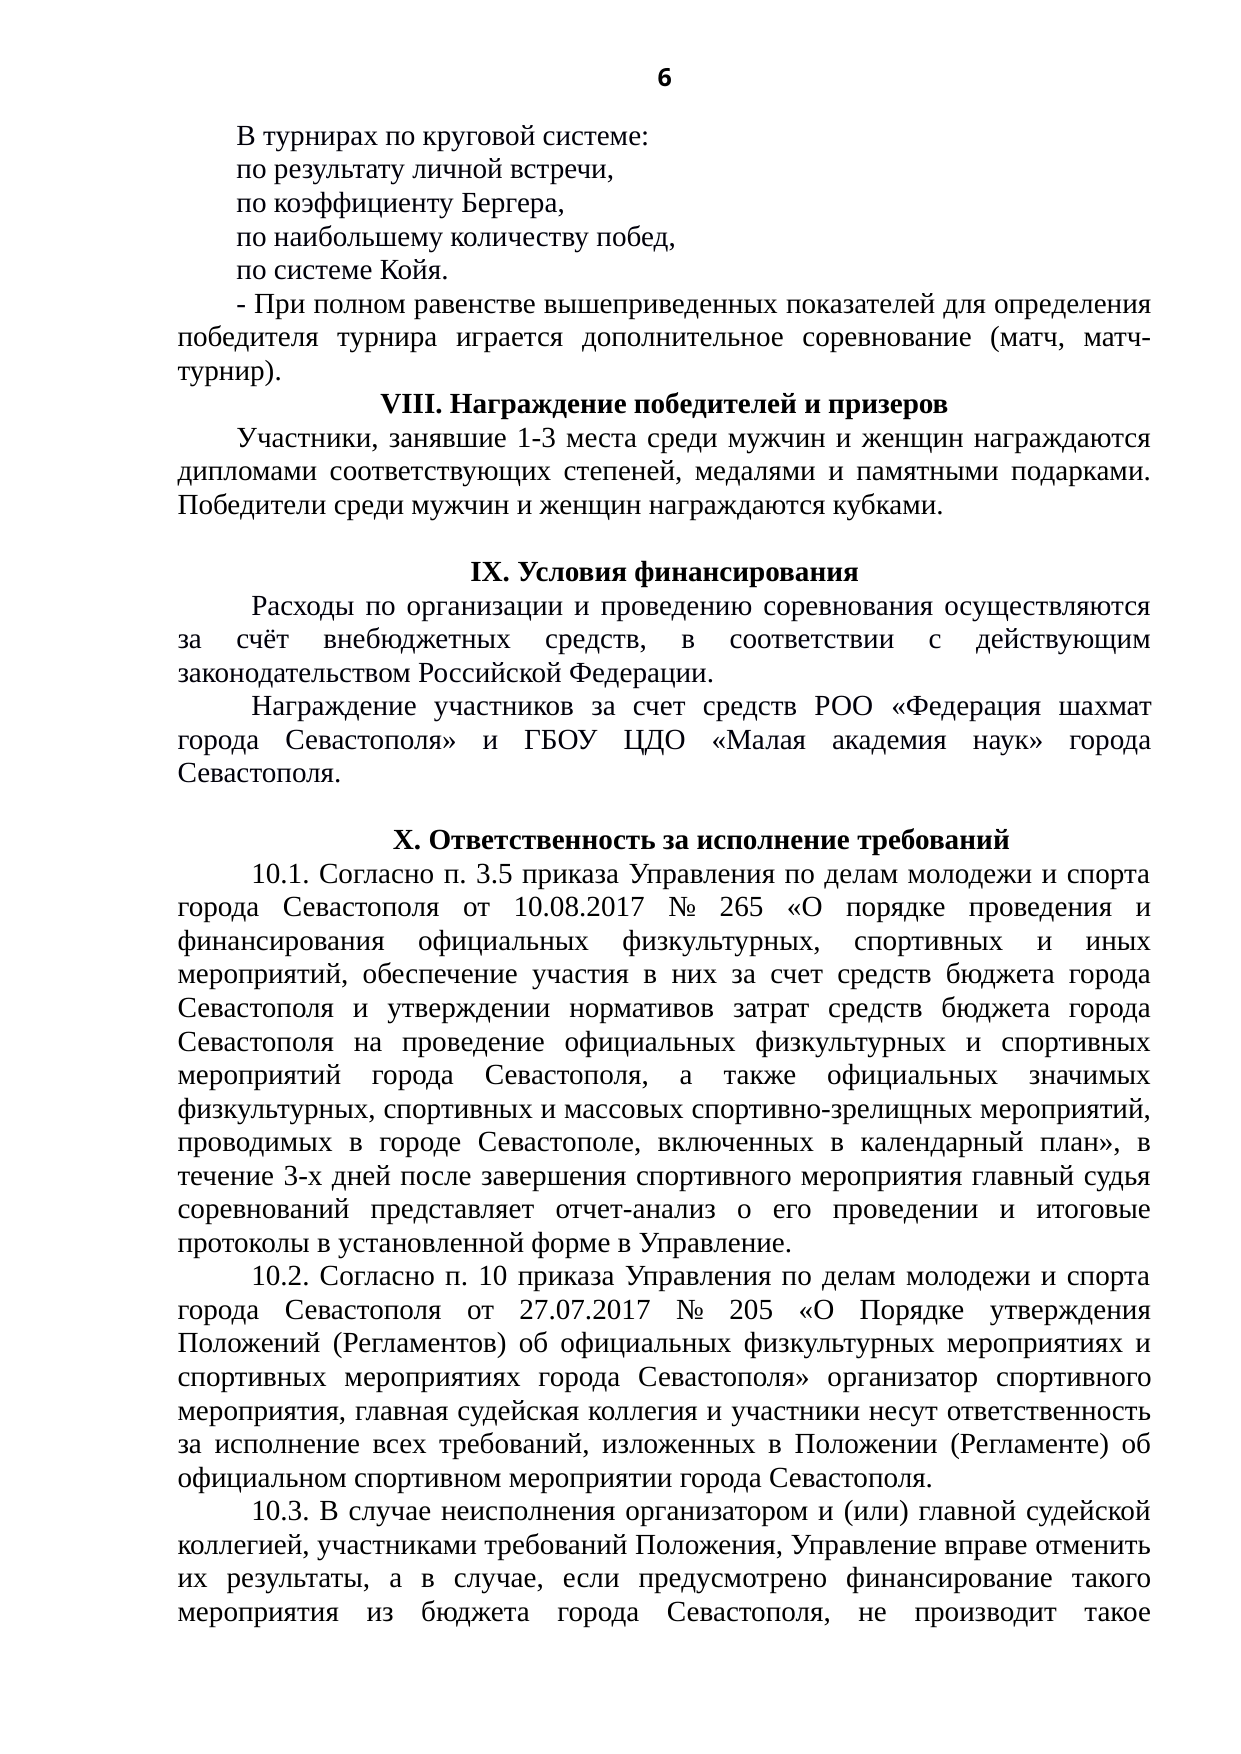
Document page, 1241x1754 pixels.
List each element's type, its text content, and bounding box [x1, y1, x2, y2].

text - При полном равенстве вышеприведенных показателей для определения победителя турнира играется дополнительное соревнование (матч, матч-турнир). [177, 286, 1152, 386]
text Участники, занявшие 1-3 места среди мужчин и женщин награждаются дипломами соответствующих степеней, медалями и памятными подарками. Победители среди мужчин и женщин награждаются кубками. [177, 420, 1152, 521]
text IX. Условия финансирования [177, 554, 1152, 588]
text по результату личной встречи, [177, 152, 1152, 185]
text Расходы по организации и проведению соревнования осуществляются за счёт внебюджетных средств, в соответствии с действующим законодательством Российской Федерации. [177, 588, 1152, 688]
text В турнирах по круговой системе: [177, 118, 1152, 152]
text X. Ответственность за исполнение требований [177, 822, 1152, 856]
text Награждение участников за счет средств РОО «Федерация шахмат города Севастополя» и ГБОУ ЦДО «Малая академия наук» города Севастополя. [177, 688, 1152, 789]
text VIII. Награждение победителей и призеров [177, 386, 1152, 420]
text по наибольшему количеству побед, [177, 219, 1152, 252]
text по системе Койя. [177, 252, 1152, 286]
text 10.2. Согласно п. 10 приказа Управления по делам молодежи и спорта города Севастополя от 27.07.2017 № 205 «О Порядке утверждения Положений (Регламентов) об официальных физкультурных мероприятиях и спортивных мероприятиях города Севастополя» организатор спортивного мероприятия, главная судейская коллегия и участники несут ответственность за исполнение всех требований, изложенных в Положении (Регламенте) об официальном спортивном мероприятии города Севастополя. [177, 1258, 1152, 1493]
text по коэффициенту Бергера, [177, 185, 1152, 219]
text 10.1. Согласно п. 3.5 приказа Управления по делам молодежи и спорта города Севастополя от 10.08.2017 № 265 «О порядке проведения и финансирования официальных физкультурных, спортивных и иных мероприятий, обеспечение участия в них за счет средств бюджета города Севастополя и утверждении нормативов затрат средств бюджета города Севастополя на проведение официальных физкультурных и спортивных мероприятий города Севастополя, а также официальных значимых физкультурных, спортивных и массовых спортивно-зрелищных мероприятий, проводимых в городе Севастополе, включенных в календарный план», в течение 3-х дней после завершения спортивного мероприятия главный судья соревнований представляет отчет-анализ о его проведении и итоговые протоколы в установленной форме в Управление. [177, 856, 1152, 1258]
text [177, 1493, 1152, 1627]
